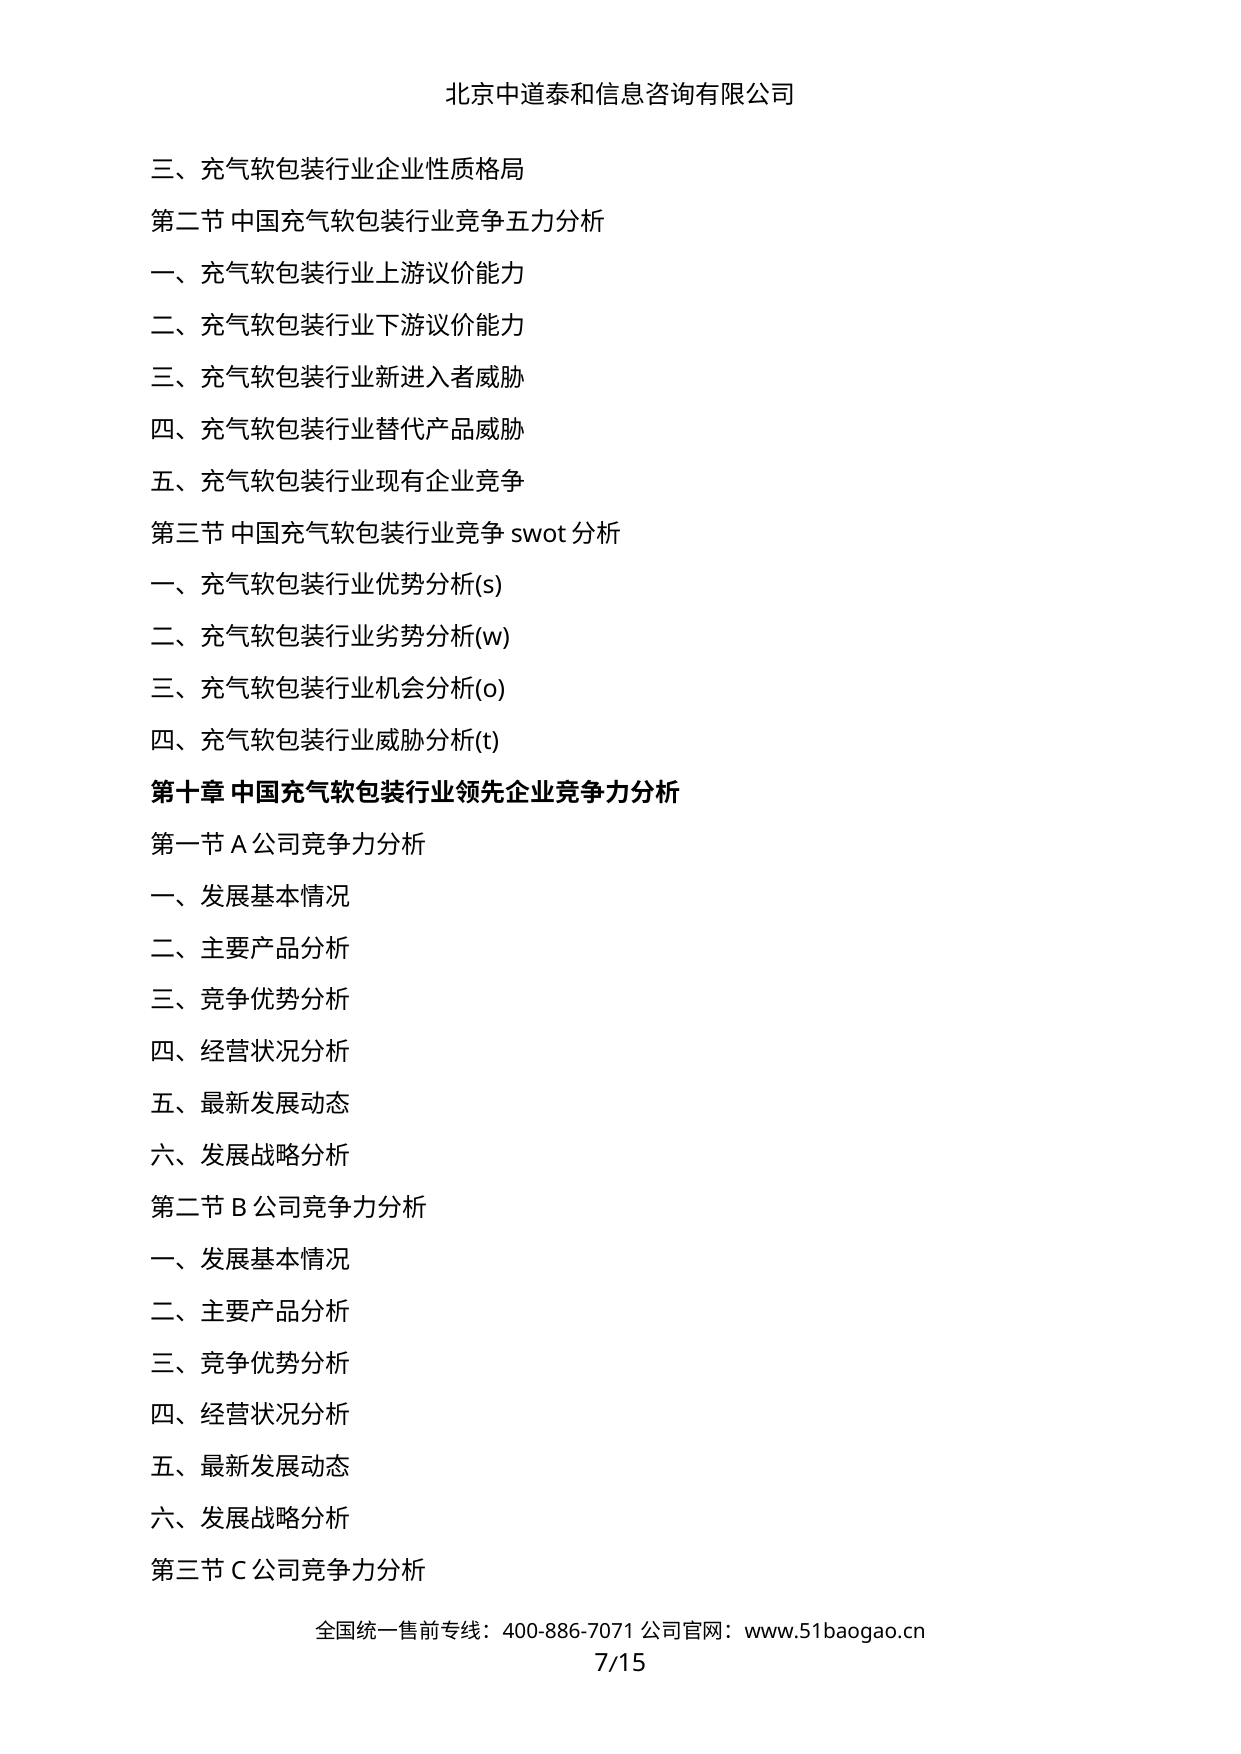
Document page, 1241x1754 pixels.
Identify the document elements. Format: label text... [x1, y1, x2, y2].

text 五、最新发展动态 [150, 1084, 1090, 1120]
text 第二节 B公司竞争力分析 [150, 1187, 1090, 1224]
text 一、发展基本情况 [150, 876, 1090, 912]
text 四、经营状况分析 [150, 1395, 1090, 1431]
text 三、充气软包装行业企业性质格局 [150, 150, 1090, 186]
text 六、发展战略分析 [150, 1136, 1090, 1172]
text 一、充气软包装行业优势分析(s) [150, 565, 1090, 601]
text 三、充气软包装行业新进入者威胁 [150, 357, 1090, 394]
text 六、发展战略分析 [150, 1499, 1090, 1535]
text 第十章 中国充气软包装行业领先企业竞争力分析 [150, 772, 1090, 809]
text 四、充气软包装行业替代产品威胁 [150, 409, 1090, 446]
text 第二节 中国充气软包装行业竞争五力分析 [150, 202, 1090, 238]
text 五、充气软包装行业现有企业竞争 [150, 461, 1090, 497]
text 二、充气软包装行业下游议价能力 [150, 306, 1090, 342]
text 一、充气软包装行业上游议价能力 [150, 254, 1090, 290]
text 四、经营状况分析 [150, 1032, 1090, 1068]
text 二、主要产品分析 [150, 928, 1090, 964]
text 五、最新发展动态 [150, 1447, 1090, 1483]
text 二、主要产品分析 [150, 1291, 1090, 1327]
text 三、竞争优势分析 [150, 980, 1090, 1016]
text 第三节 中国充气软包装行业竞争swot分析 [150, 513, 1090, 549]
text 第三节 C公司竞争力分析 [150, 1551, 1090, 1587]
text 第一节 A公司竞争力分析 [150, 824, 1090, 861]
text 一、发展基本情况 [150, 1239, 1090, 1276]
text 三、充气软包装行业机会分析(o) [150, 669, 1090, 705]
text 二、充气软包装行业劣势分析(w) [150, 617, 1090, 653]
text 三、竞争优势分析 [150, 1343, 1090, 1379]
text 四、充气软包装行业威胁分析(t) [150, 721, 1090, 757]
